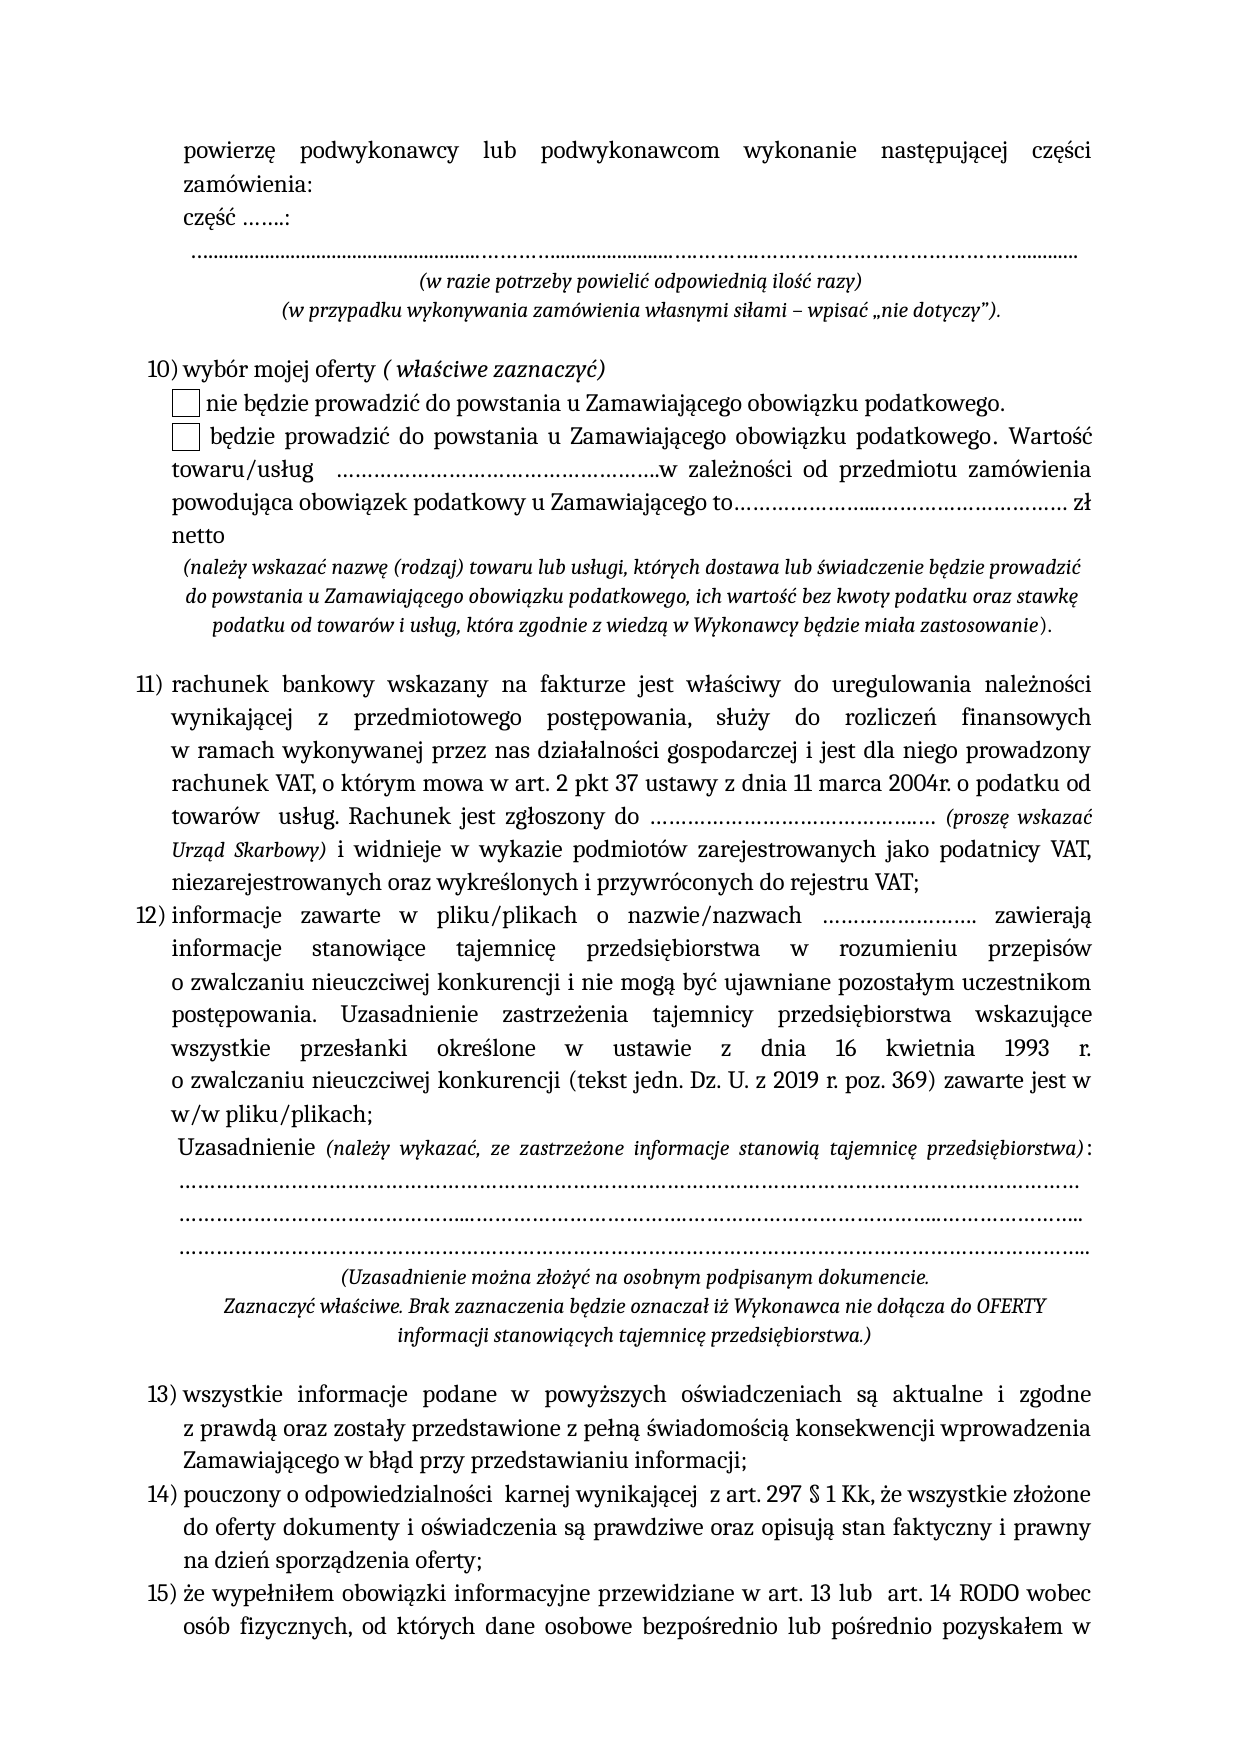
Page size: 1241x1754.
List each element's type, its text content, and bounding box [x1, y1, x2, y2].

text nie będzie prowadzić do powstania u Zamawiającego obowiązku podatkowego. [171, 388, 1092, 417]
text (w przypadku wykonywania zamówienia własnymi siłami – wpisać „nie dotyczy”). [189, 297, 1092, 323]
list pouczony o odpowiedzialności karnej wynikającej z art. 297 § 1 Kk, że wszystkie złożone do oferty dokumenty i oświadczenia są prawdziwe oraz opisują stan faktyczny i prawny na dzień sporządzenia oferty; [148, 1479, 1092, 1574]
text (w razie potrzeby powielić odpowiednią ilość razy) [189, 268, 1092, 294]
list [148, 1578, 1092, 1640]
text Uzasadnienie (należy wykazać, ze zastrzeżone informacje stanowią tajemnicę przedsiębiorstwa): ………………………………………………………………………………………………………………………………………………………………………...…………………………….…………………………………..…………………..……………………………………………………………………………………………………………………………….. [177, 1132, 1092, 1260]
list wybór mojej oferty ( właściwe zaznaczyć) [148, 355, 1092, 384]
list informacje zawarte w pliku/plikach o nazwie/nazwach ……………………. zawierają informacje stanowiące tajemnicę przedsiębiorstwa w rozumieniu przepisów o zwalczaniu nieuczciwej konkurencji i nie mogą być ujawniane pozostałym uczestnikom postępowania. Uzasadnienie zastrzeżenia tajemnicy przedsiębiorstwa wskazujące wszystkie przesłanki określone w ustawie z dnia 16 kwietnia 1993 r. o zwalczaniu nieuczciwej konkurencji (tekst jedn. Dz. U. z 2019 r. poz. 369) zawarte jest w w/w pliku/plikach; [136, 901, 1092, 1128]
text powierzę podwykonawcy lub podwykonawcom wykonanie następującej części zamówienia: [183, 136, 1092, 198]
text ….....................................................………….......................….……….……………………………………........... [189, 236, 1092, 264]
text Zaznaczyć właściwe. Brak zaznaczenia będzie oznaczał iż Wykonawca nie dołącza do OFERTY informacji stanowiących tajemnicę przedsiębiorstwa.) [177, 1293, 1092, 1348]
text (Uzasadnienie można złożyć na osobnym podpisanym dokumencie. [177, 1264, 1092, 1290]
text będzie prowadzić do powstania u Zamawiającego obowiązku podatkowego. Wartość towaru/usług …………………………………………….w zależności od przedmiotu zamówienia powodująca obowiązek podatkowy u Zamawiającego to…………………...………………………… zł netto [171, 421, 1092, 550]
text część …….: [183, 202, 1092, 231]
list rachunek bankowy wskazany na fakturze jest właściwy do uregulowania należności wynikającej z przedmiotowego postępowania, służy do rozliczeń finansowych w ramach wykonywanej przez nas działalności gospodarczej i jest dla niego prowadzony rachunek VAT, o którym mowa w art. 2 pkt 37 ustawy z dnia 11 marca 2004r. o podatku od towarów usług. Rachunek jest zgłoszony do …………………………………….… (proszę wskazać Urząd Skarbowy) i widnieje w wykazie podmiotów zarejestrowanych jako podatnicy VAT, niezarejestrowanych oraz wykreślonych i przywróconych do rejestru VAT; [136, 670, 1092, 897]
text (należy wskazać nazwę (rodzaj) towaru lub usługi, których dostawa lub świadczenie będzie prowadzić do powstania u Zamawiającego obowiązku podatkowego, ich wartość bez kwoty podatku oraz stawkę podatku od towarów i usług, która zgodnie z wiedzą w Wykonawcy będzie miała zastosowanie). [171, 554, 1092, 637]
list wszystkie informacje podane w powyższych oświadczeniach są aktualne i zgodne z prawdą oraz zostały przedstawione z pełną świadomością konsekwencji wprowadzenia Zamawiającego w błąd przy przedstawianiu informacji; [148, 1380, 1092, 1475]
